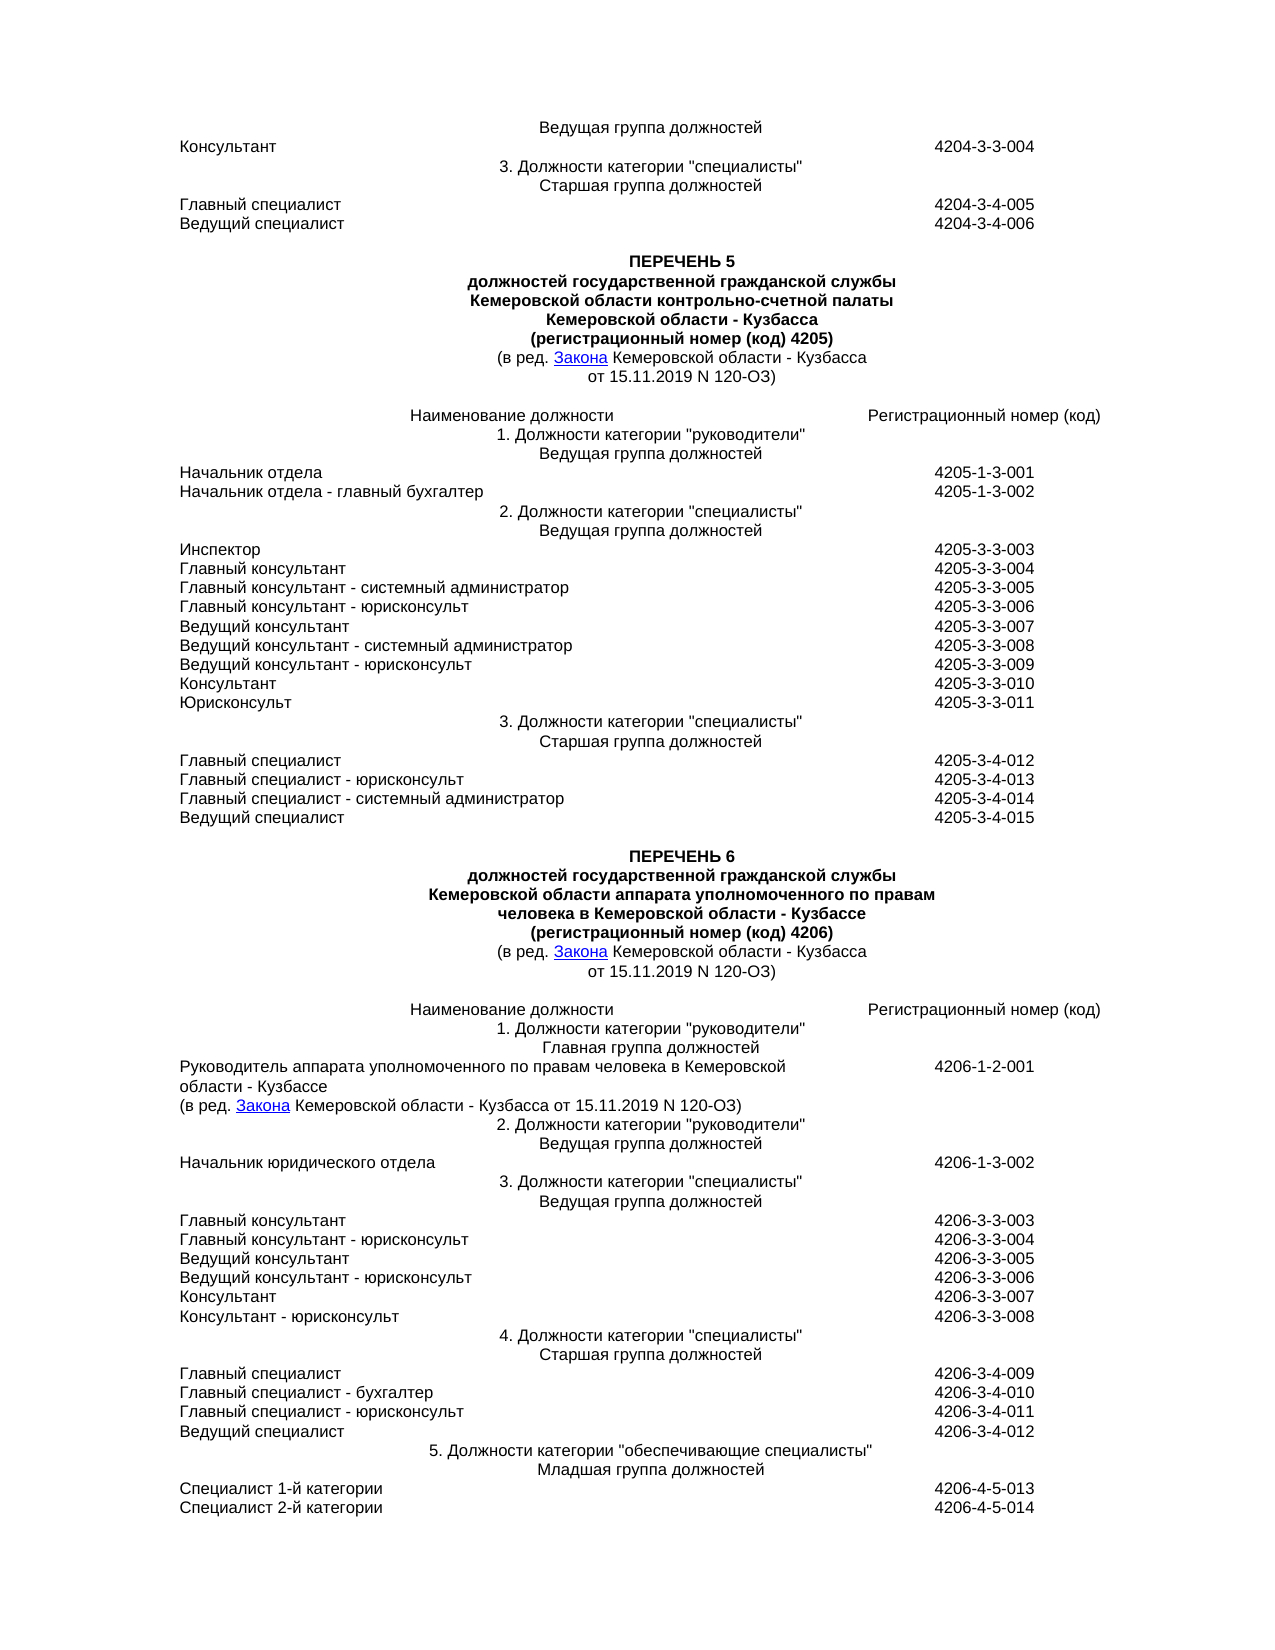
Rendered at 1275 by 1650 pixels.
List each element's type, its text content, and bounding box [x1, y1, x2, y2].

text должностей государственной гражданской службы [177, 866, 1186, 885]
table_cell Главный специалист [178, 195, 845, 214]
table_cell 4205-3-3-007 [845, 616, 1123, 636]
text от 15.11.2019 N 120-ОЗ) [177, 367, 1186, 386]
text от 15.11.2019 N 120-ОЗ) [177, 961, 1186, 981]
table_cell Главный консультант - системный администратор [178, 578, 845, 597]
table_cell Консультант [178, 137, 845, 156]
text ПЕРЕЧЕНЬ 6 [177, 846, 1186, 866]
text (в ред. Закона Кемеровской области - Кузбасса [177, 942, 1186, 961]
table_header Регистрационный номер (код) [845, 406, 1123, 425]
table_cell 4205-1-3-002 [845, 482, 1123, 501]
text Кемеровской области аппарата уполномоченного по правам [177, 885, 1186, 904]
table_cell 4205-3-3-005 [845, 578, 1123, 597]
table_cell 3. Должности категории "специалисты" Старшая группа должностей [178, 156, 1123, 195]
table_cell 4204-3-3-004 [845, 137, 1123, 156]
table_cell Начальник отдела - главный бухгалтер [178, 482, 845, 501]
table_cell Главный консультант [178, 559, 845, 578]
text (в ред. Закона Кемеровской области - Кузбасса [177, 348, 1186, 367]
text Кемеровской области - Кузбасса [177, 310, 1186, 329]
table_cell 4205-1-3-001 [845, 463, 1123, 482]
table_cell 4204-3-4-005 [845, 195, 1123, 214]
table_cell 1. Должности категории "руководители" Ведущая группа должностей [178, 425, 1123, 463]
text должностей государственной гражданской службы [177, 271, 1186, 291]
table_cell Ведущий специалист [178, 214, 845, 233]
text Кемеровской области контрольно-счетной палаты [177, 291, 1186, 310]
table_cell 4205-3-3-004 [845, 559, 1123, 578]
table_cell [178, 118, 1123, 137]
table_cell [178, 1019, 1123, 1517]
table_cell 2. Должности категории "специалисты" Ведущая группа должностей [178, 501, 1123, 540]
table_cell Главный консультант - юрисконсульт [178, 597, 845, 616]
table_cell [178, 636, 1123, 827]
text ПЕРЕЧЕНЬ 5 [177, 252, 1186, 271]
text (регистрационный номер (код) 4206) [177, 923, 1186, 942]
table_cell 4205-3-3-003 [845, 540, 1123, 559]
table_header Наименование должности [178, 406, 845, 425]
table_cell Инспектор [178, 540, 845, 559]
text человека в Кемеровской области - Кузбассе [177, 904, 1186, 923]
table_cell 4205-3-3-006 [845, 597, 1123, 616]
text (регистрационный номер (код) 4205) [177, 329, 1186, 348]
table_cell Начальник отдела [178, 463, 845, 482]
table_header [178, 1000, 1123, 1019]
table_cell Ведущий консультант [178, 616, 845, 636]
table_cell 4204-3-4-006 [845, 214, 1123, 233]
